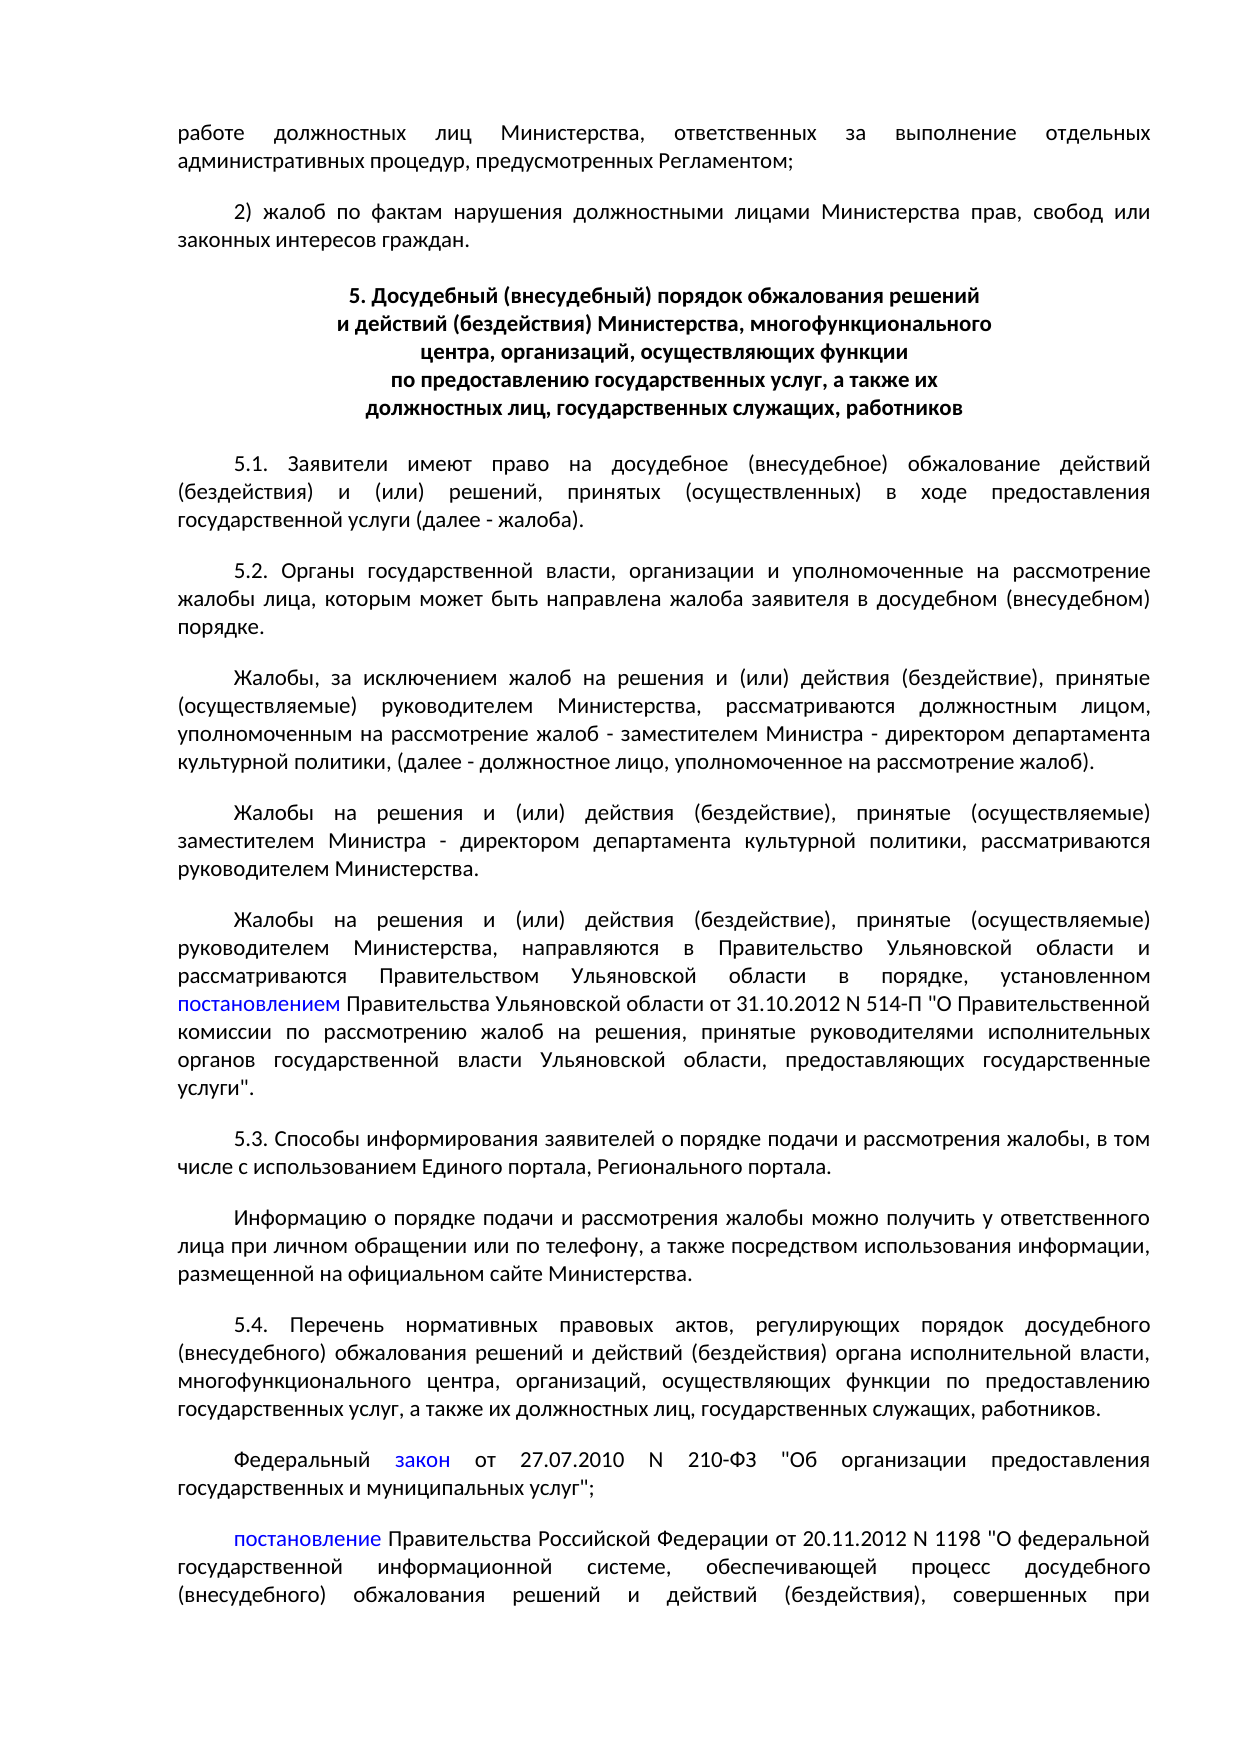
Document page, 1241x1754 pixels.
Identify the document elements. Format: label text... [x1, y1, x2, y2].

title должностных лиц, государственных служащих, работников [177, 393, 1152, 421]
title 5. Досудебный (внесудебный) порядок обжалования решений [177, 281, 1152, 309]
text 5.4. Перечень нормативных правовых актов, регулирующих порядок досудебного (внесудебного) обжалования решений и действий (бездействия) органа исполнительной власти, многофункционального центра, организаций, осуществляющих функции по предоставлению государственных услуг, а также их должностных лиц, государственных служащих, работников. [177, 1310, 1152, 1422]
text 2) жалоб по фактам нарушения должностными лицами Министерства прав, свобод или законных интересов граждан. [177, 197, 1152, 253]
text 5.3. Способы информирования заявителей о порядке подачи и рассмотрения жалобы, в том числе с использованием Единого портала, Регионального портала. [177, 1124, 1152, 1180]
title и действий (бездействия) Министерства, многофункционального [177, 309, 1152, 337]
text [177, 1524, 1152, 1608]
title по предоставлению государственных услуг, а также их [177, 365, 1152, 393]
text Жалобы на решения и (или) действия (бездействие), принятые (осуществляемые) руководителем Министерства, направляются в Правительство Ульяновской области и рассматриваются Правительством Ульяновской области в порядке, установленном постановлением Правительства Ульяновской области от 31.10.2012 N 514-П "О Правительственной комиссии по рассмотрению жалоб на решения, принятые руководителями исполнительных органов государственной власти Ульяновской области, предоставляющих государственные услуги". [177, 905, 1152, 1101]
title центра, организаций, осуществляющих функции [177, 337, 1152, 365]
text Жалобы на решения и (или) действия (бездействие), принятые (осуществляемые) заместителем Министра - директором департамента культурной политики, рассматриваются руководителем Министерства. [177, 798, 1152, 882]
text 5.2. Органы государственной власти, организации и уполномоченные на рассмотрение жалобы лица, которым может быть направлена жалоба заявителя в досудебном (внесудебном) порядке. [177, 556, 1152, 640]
text Жалобы, за исключением жалоб на решения и (или) действия (бездействие), принятые (осуществляемые) руководителем Министерства, рассматриваются должностным лицом, уполномоченным на рассмотрение жалоб - заместителем Министра - директором департамента культурной политики, (далее - должностное лицо, уполномоченное на рассмотрение жалоб). [177, 663, 1152, 775]
text Федеральный закон от 27.07.2010 N 210-ФЗ "Об организации предоставления государственных и муниципальных услуг"; [177, 1445, 1152, 1501]
text 5.1. Заявители имеют право на досудебное (внесудебное) обжалование действий (бездействия) и (или) решений, принятых (осуществленных) в ходе предоставления государственной услуги (далее - жалоба). [177, 449, 1152, 533]
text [177, 118, 1152, 174]
text Информацию о порядке подачи и рассмотрения жалобы можно получить у ответственного лица при личном обращении или по телефону, а также посредством использования информации, размещенной на официальном сайте Министерства. [177, 1203, 1152, 1287]
